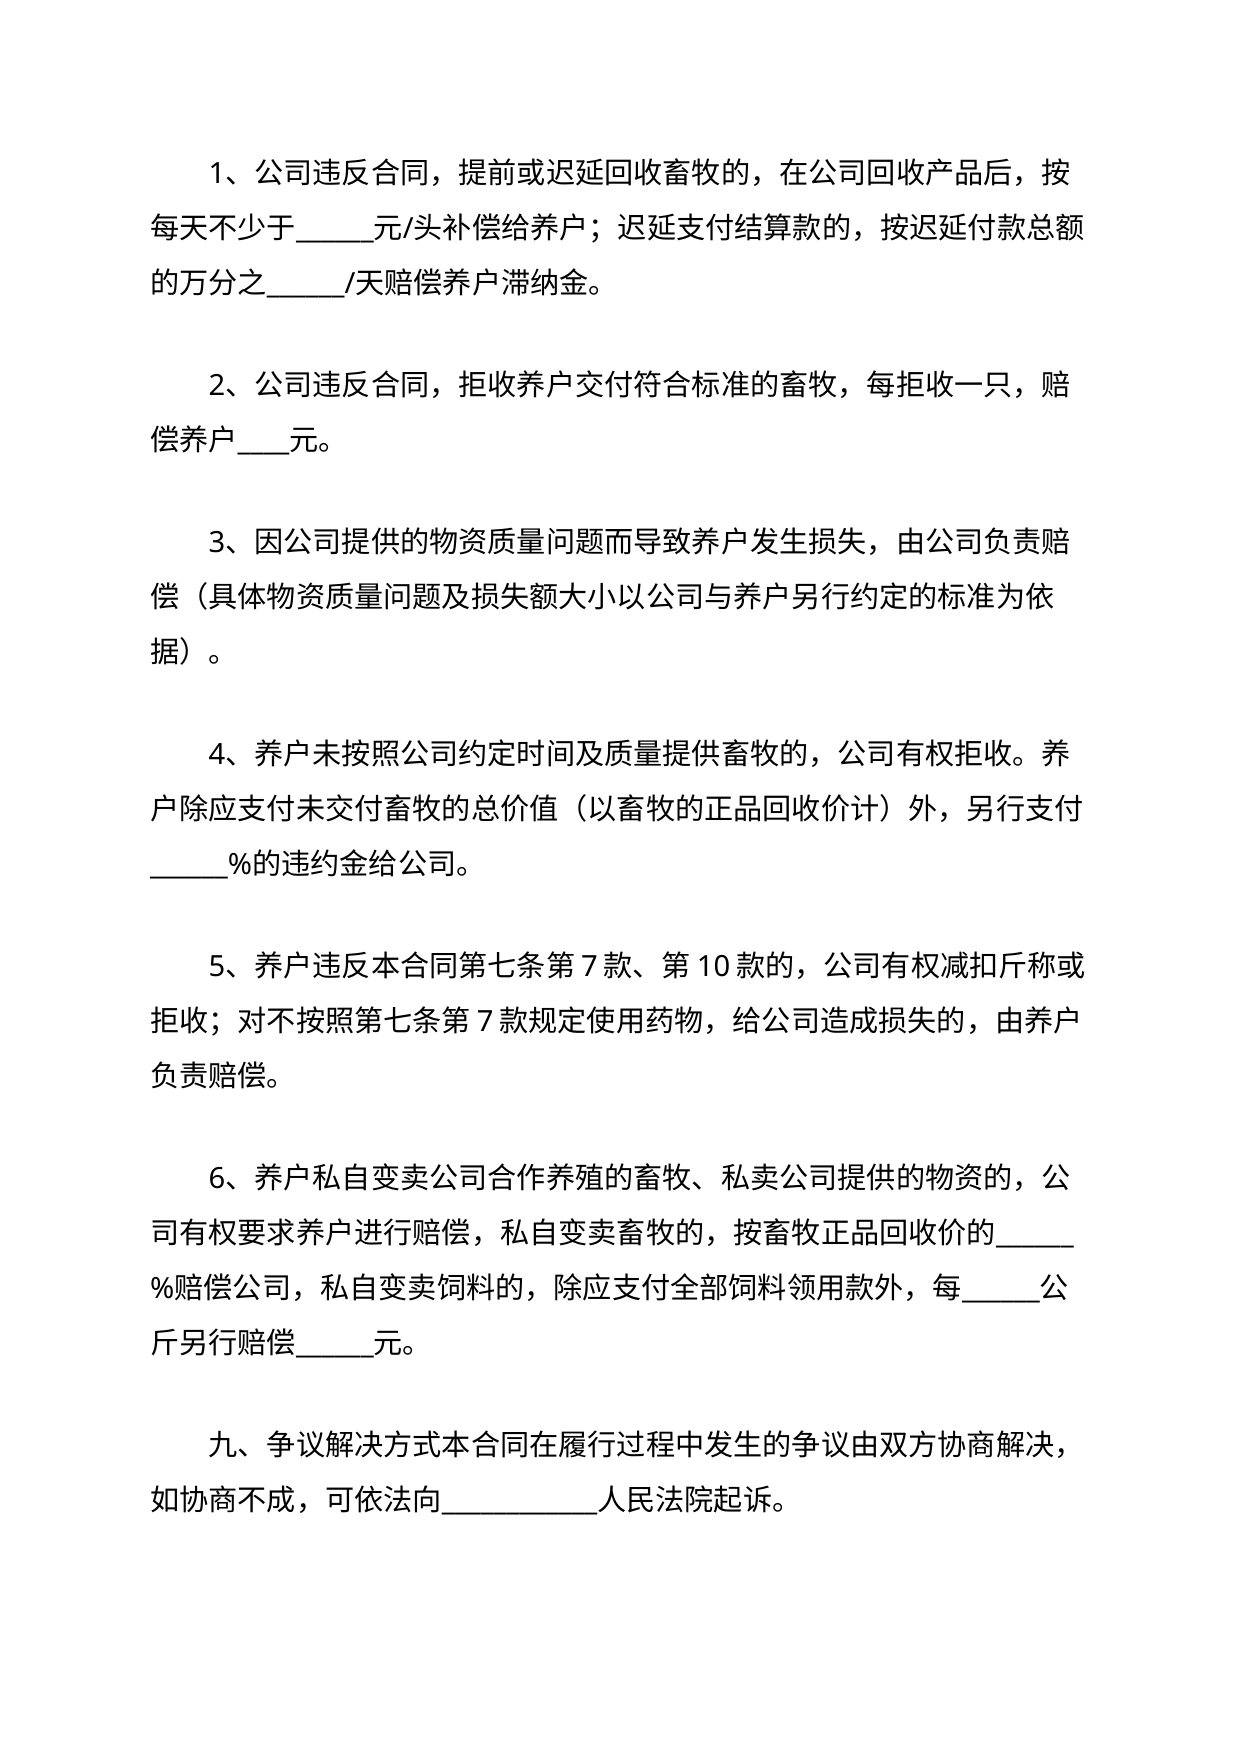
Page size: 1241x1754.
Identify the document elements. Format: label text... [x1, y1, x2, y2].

text 6、养户私自变卖公司合作养殖的畜牧、私卖公司提供的物资的，公司有权要求养户进行赔偿，私自变卖畜牧的，按畜牧正品回收价的______%赔偿公司，私自变卖饲料的，除应支付全部饲料领用款外，每______公斤另行赔偿______元。 [150, 1154, 1090, 1362]
text 2、公司违反合同，拒收养户交付符合标准的畜牧，每拒收一只，赔偿养户____元。 [150, 362, 1090, 459]
text 3、因公司提供的物资质量问题而导致养户发生损失，由公司负责赔偿（具体物资质量问题及损失额大小以公司与养户另行约定的标准为依据）。 [150, 519, 1090, 671]
text 4、养户未按照公司约定时间及质量提供畜牧的，公司有权拒收。养户除应支付未交付畜牧的总价值（以畜牧的正品回收价计）外，另行支付______%的违约金给公司。 [150, 731, 1090, 883]
text 1、公司违反合同，提前或迟延回收畜牧的，在公司回收产品后，按每天不少于______元/头补偿给养户；迟延支付结算款的，按迟延付款总额的万分之______/天赔偿养户滞纳金。 [150, 150, 1090, 302]
text 九、争议解决方式本合同在履行过程中发生的争议由双方协商解决，如协商不成，可依法向____________人民法院起诉。 [150, 1421, 1090, 1518]
text 5、养户违反本合同第七条第7款、第10款的，公司有权减扣斤称或拒收；对不按照第七条第7款规定使用药物，给公司造成损失的，由养户负责赔偿。 [150, 942, 1090, 1095]
